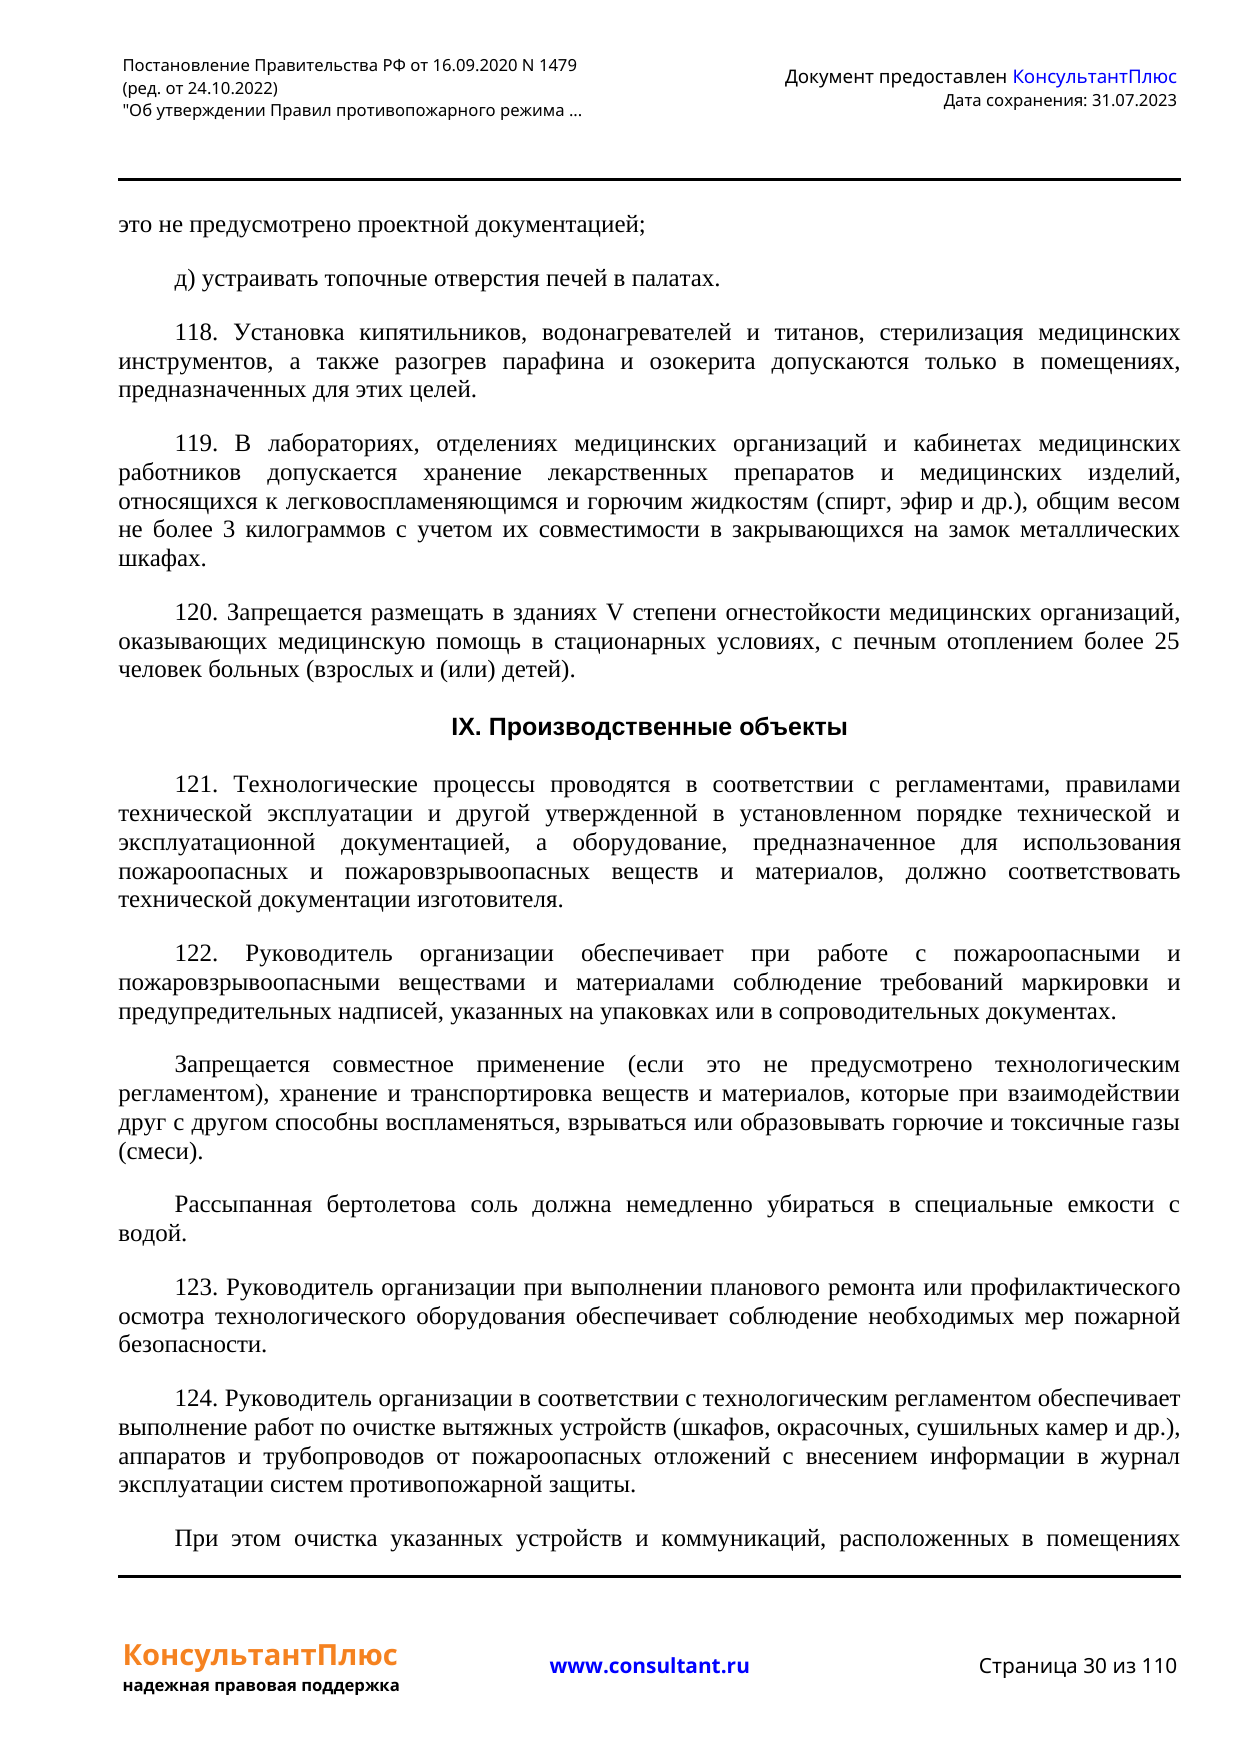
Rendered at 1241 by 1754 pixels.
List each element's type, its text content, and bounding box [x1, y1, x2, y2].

text 120. Запрещается размещать в зданиях V степени огнестойкости медицинских организаций, оказывающих медицинскую помощь в стационарных условиях, с печным отоплением более 25 человек больных (взрослых и (или) детей). [118, 597, 1181, 683]
text Запрещается совместное применение (если это не предусмотрено технологическим регламентом), хранение и транспортировка веществ и материалов, которые при взаимодействии друг с другом способны воспламеняться, взрываться или образовывать горючие и токсичные газы (смеси). [118, 1049, 1181, 1164]
text 122. Руководитель организации обеспечивает при работе с пожароопасными и пожаровзрывоопасными веществами и материалами соблюдение требований маркировки и предупредительных надписей, указанных на упаковках или в сопроводительных документах. [118, 938, 1181, 1024]
text 119. В лабораториях, отделениях медицинских организаций и кабинетах медицинских работников допускается хранение лекарственных препаратов и медицинских изделий, относящихся к легковоспламеняющимся и горючим жидкостям (спирт, эфир и др.), общим весом не более 3 килограммов с учетом их совместимости в закрывающихся на замок металлических шкафах. [118, 428, 1181, 572]
text Рассыпанная бертолетова соль должна немедленно убираться в специальные емкости с водой. [118, 1189, 1181, 1247]
text 121. Технологические процессы проводятся в соответствии с регламентами, правилами технической эксплуатации и другой утвержденной в установленном порядке технической и эксплуатационной документацией, а оборудование, предназначенное для использования пожароопасных и пожаровзрывоопасных веществ и материалов, должно соответствовать технической документации изготовителя. [118, 769, 1181, 913]
text 118. Установка кипятильников, водонагревателей и титанов, стерилизация медицинских инструментов, а также разогрев парафина и озокерита допускаются только в помещениях, предназначенных для этих целей. [118, 317, 1181, 403]
text 124. Руководитель организации в соответствии с технологическим регламентом обеспечивает выполнение работ по очистке вытяжных устройств (шкафов, окрасочных, сушильных камер и др.), аппаратов и трубопроводов от пожароопасных отложений с внесением информации в журнал эксплуатации систем противопожарной защиты. [118, 1383, 1181, 1498]
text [118, 209, 1181, 238]
text 123. Руководитель организации при выполнении планового ремонта или профилактического осмотра технологического оборудования обеспечивает соблюдение необходимых мер пожарной безопасности. [118, 1272, 1181, 1358]
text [118, 1523, 1181, 1552]
title IX. Производственные объекты [118, 712, 1181, 741]
text д) устраивать топочные отверстия печей в палатах. [118, 263, 1181, 292]
